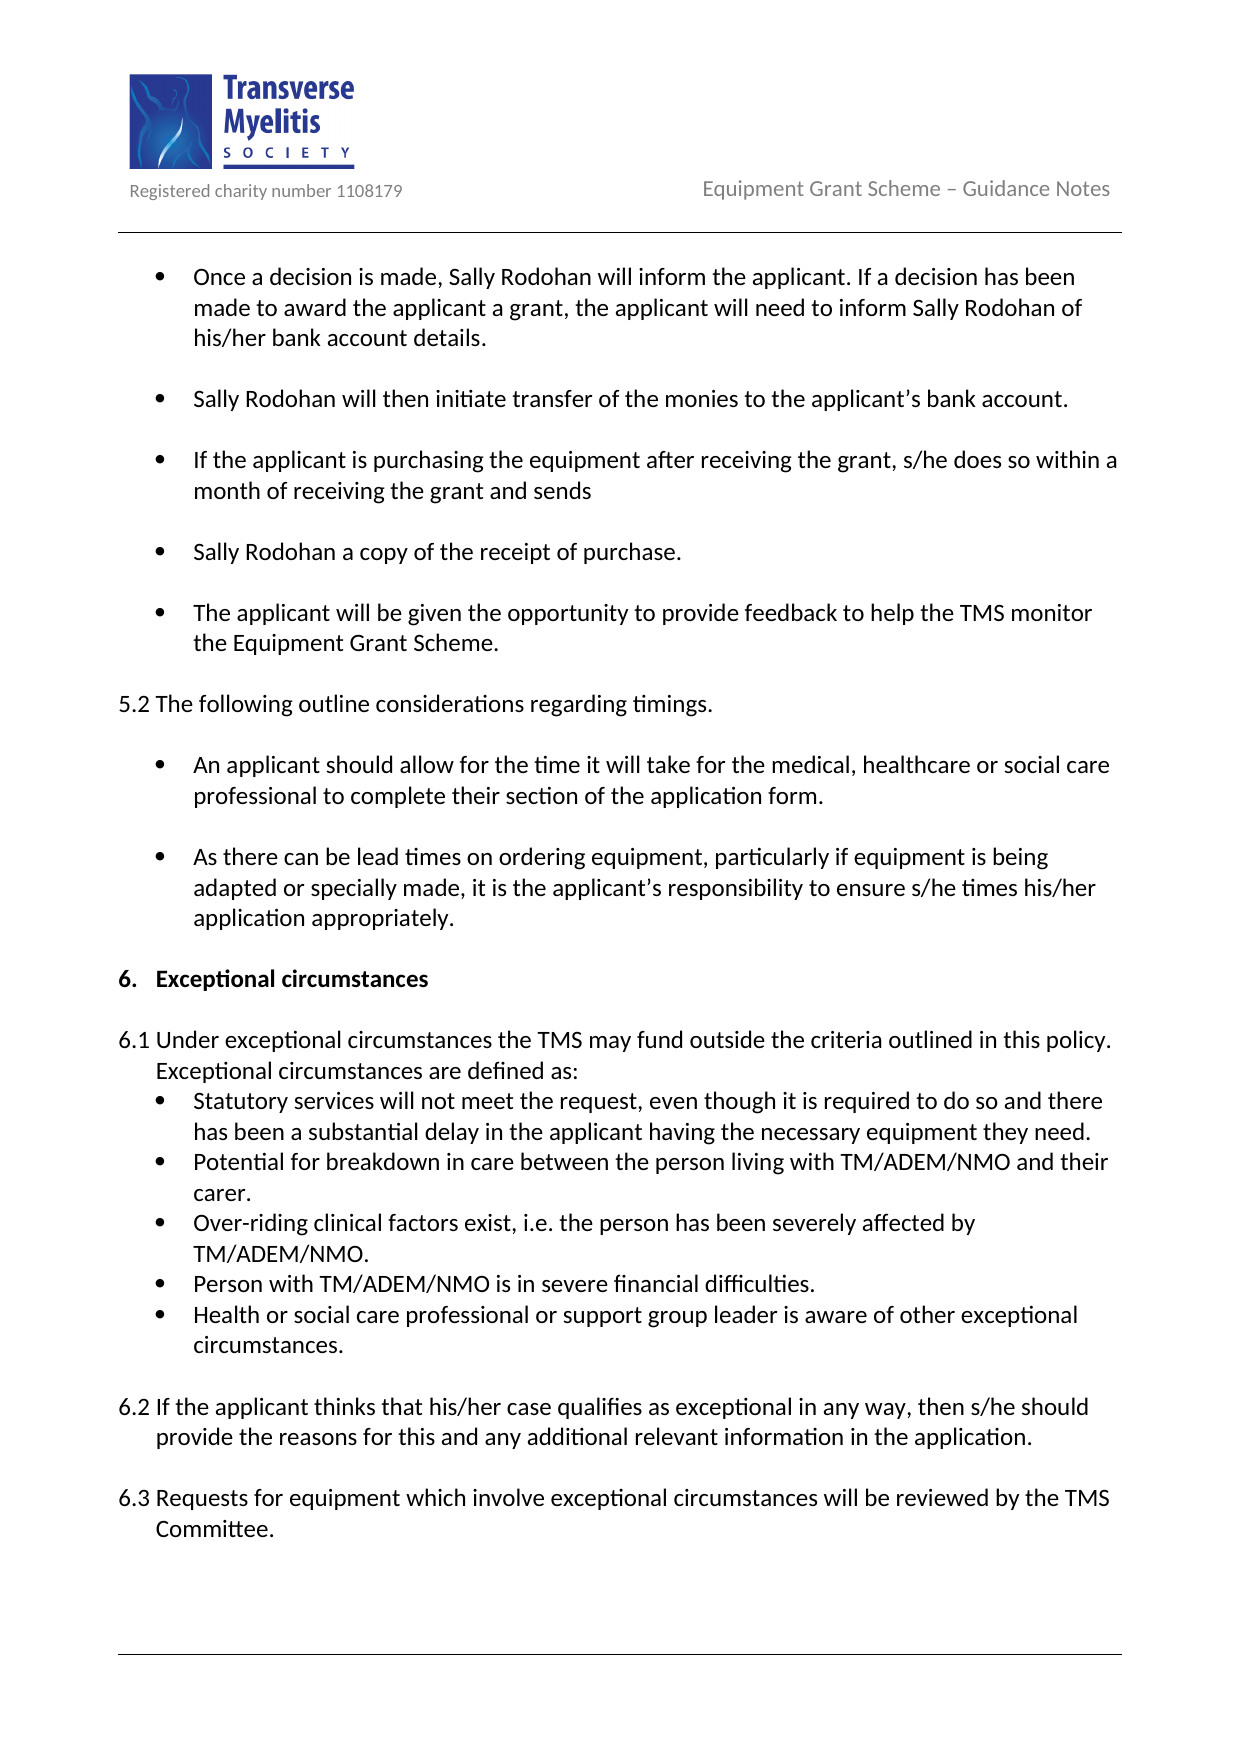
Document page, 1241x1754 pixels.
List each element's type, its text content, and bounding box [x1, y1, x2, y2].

list Person with TM/ADEM/NMO is in severe financial difficulties. [156, 1268, 1122, 1299]
list Requests for equipment which involve exceptional circumstances will be reviewed by the TMS Committee. [118, 1482, 1122, 1543]
list Potential for breakdown in care between the person living with TM/ADEM/NMO and their carer. [156, 1146, 1122, 1207]
list Exceptional circumstances [118, 963, 1122, 994]
list Sally Rodohan a copy of the receipt of purchase. [156, 536, 1122, 567]
list Once a decision is made, Sally Rodohan will inform the applicant. If a decision has been made to award the applicant a grant, the applicant will need to inform Sally Rodohan of his/her bank account details. [156, 261, 1122, 353]
list As there can be lead times on ordering equipment, particularly if equipment is being adapted or specially made, it is the applicant’s responsibility to ensure s/he times his/her application appropriately. [156, 841, 1122, 933]
list If the applicant thinks that his/her case qualifies as exceptional in any way, then s/he should provide the reasons for this and any additional relevant information in the application. [118, 1391, 1122, 1452]
list Health or social care professional or support group leader is aware of other exceptional circumstances. [156, 1299, 1122, 1360]
list If the applicant is purchasing the equipment after receiving the grant, s/he does so within a month of receiving the grant and sends [156, 444, 1122, 506]
list Sally Rodohan will then initiate transfer of the monies to the applicant’s bank account. [156, 383, 1122, 414]
list Over-riding clinical factors exist, i.e. the person has been severely affected by TM/ADEM/NMO. [156, 1207, 1122, 1268]
text 5.2 The following outline considerations regarding timings. [118, 689, 1122, 719]
picture [129, 73, 355, 169]
list The applicant will be given the opportunity to provide feedback to help the TMS monitor the Equipment Grant Scheme. [156, 597, 1122, 658]
list Under exceptional circumstances the TMS may fund outside the criteria outlined in this policy. Exceptional circumstances are defined as: [118, 1024, 1122, 1085]
list Statutory services will not meet the request, even though it is required to do so and there has been a substantial delay in the applicant having the necessary equipment they need. [156, 1085, 1122, 1146]
list An applicant should allow for the time it will take for the medical, healthcare or social care professional to complete their section of the application form. [156, 750, 1122, 811]
